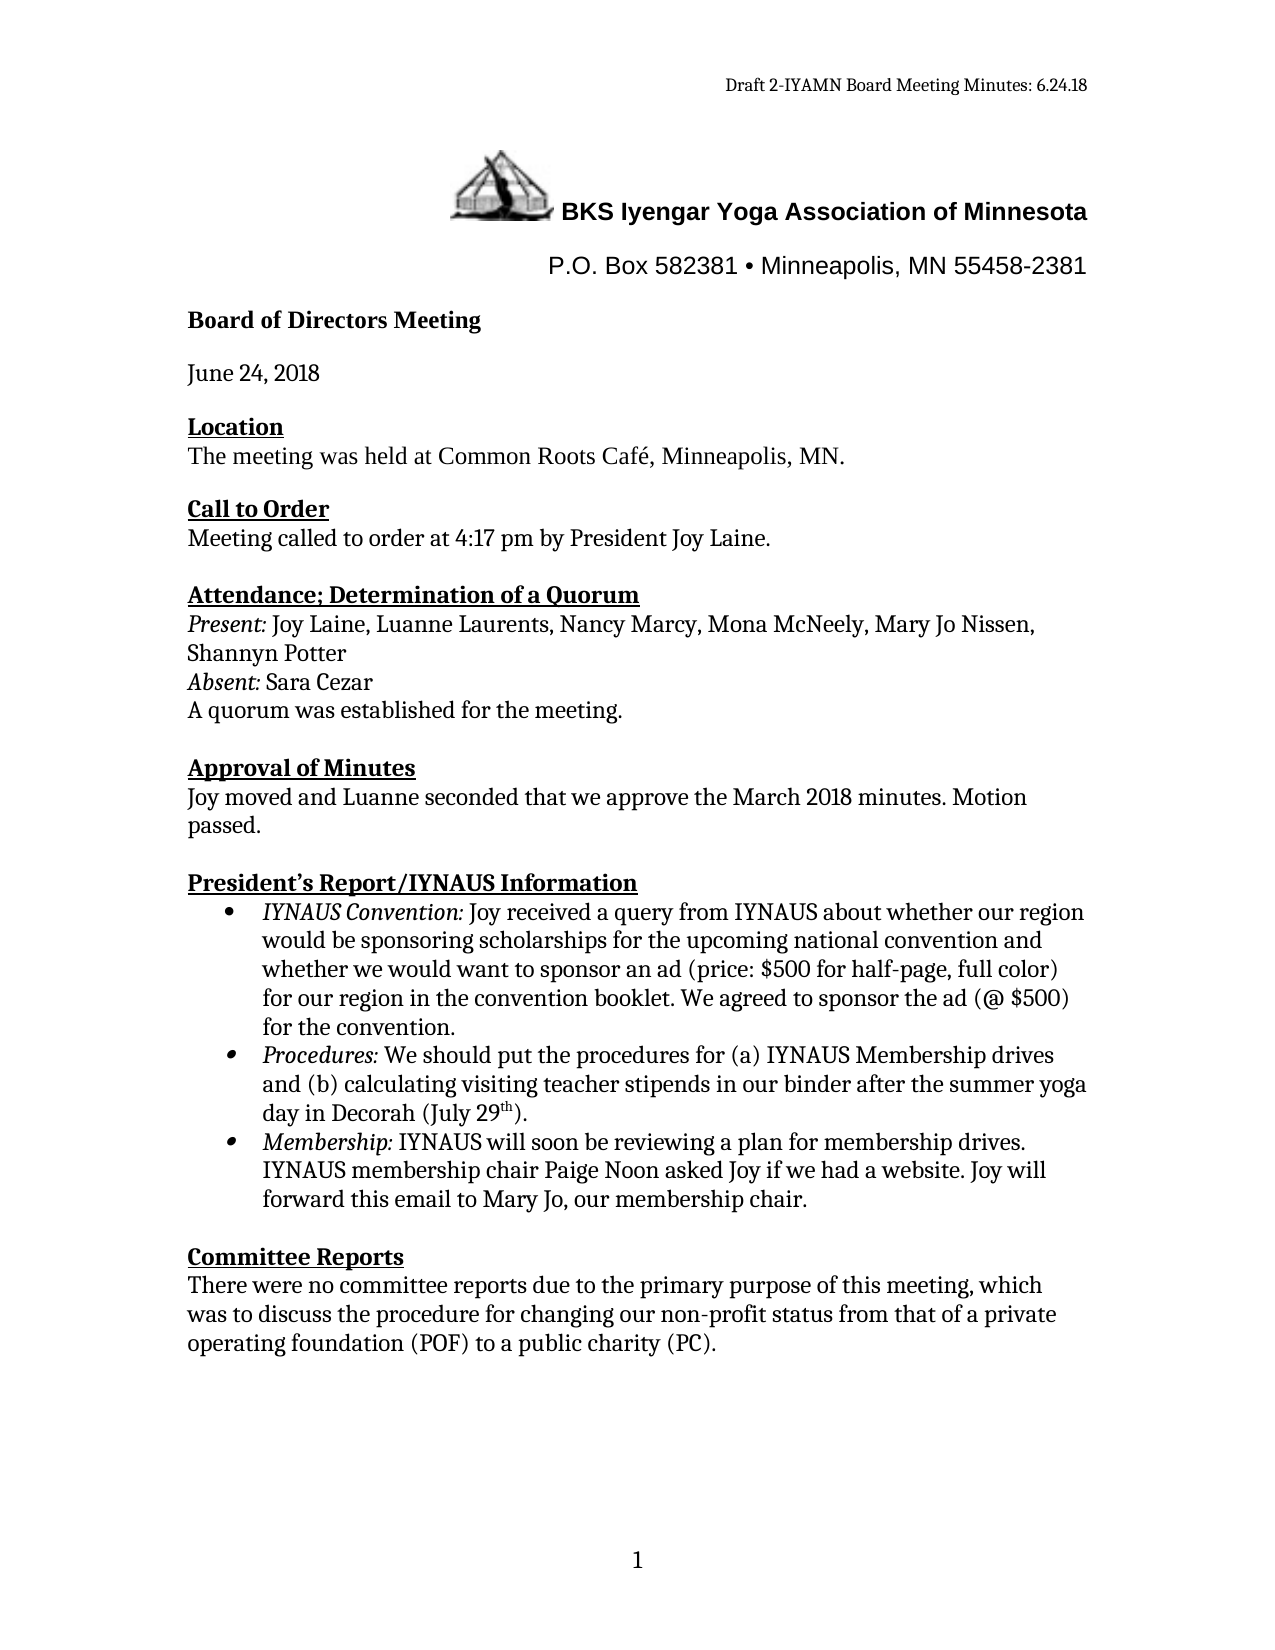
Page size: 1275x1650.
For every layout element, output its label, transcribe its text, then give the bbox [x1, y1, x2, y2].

list Membership: IYNAUS will soon be reviewing a plan for membership drives. IYNAUS membership chair Paige Noon asked Joy if we had a website. Joy will forward this email to Mary Jo, our membership chair. [225, 1127, 1087, 1214]
list Procedures: We should put the procedures for (a) IYNAUS Membership drives and (b) calculating visiting teacher stipends in our binder after the summer yoga day in Decorah (July 29th). [225, 1041, 1087, 1127]
text The meeting was held at Common Roots Café, Minneapolis, MN. [187, 441, 1087, 470]
text June 24, 2018 [187, 359, 1087, 387]
text Present: Joy Laine, Luanne Laurents, Nancy Marcy, Mona McNeely, Mary Jo Nissen, Shannyn Potter [187, 610, 1087, 667]
text A quorum was established for the meeting. [187, 696, 1087, 725]
text Attendance; Determination of a Quorum [187, 581, 1087, 610]
text There were no committee reports due to the primary purpose of this meeting, which was to discuss the procedure for changing our non-profit status from that of a private operating foundation (POF) to a public charity (PC). [187, 1271, 1087, 1357]
text Call to Order [187, 495, 1087, 524]
text P.O. Box 582381 • Minneapolis, MN 55458-2381 [187, 251, 1087, 280]
text Joy moved and Luanne seconded that we approve the March 2018 minutes. Motion passed. [187, 782, 1087, 840]
list IYNAUS Convention: Joy received a query from IYNAUS about whether our region would be sponsoring scholarships for the upcoming national convention and whether we would want to sponsor an ad (price: $500 for half-page, full color) for our region in the convention booklet. We agreed to sponsor the ad (@ $500) for the convention. [225, 897, 1087, 1041]
text Absent: Sara Cezar [187, 667, 1087, 696]
text President’s Report/IYNAUS Information [187, 869, 1087, 897]
text Committee Reports [187, 1242, 1087, 1271]
text Board of Directors Meeting [187, 305, 1087, 334]
text BKS Iyengar Yoga Association of Minnesota [187, 150, 1087, 226]
text Location [187, 412, 1087, 441]
text Meeting called to order at 4:17 pm by President Joy Laine. [187, 524, 1087, 552]
picture [450, 150, 554, 221]
text Approval of Minutes [187, 754, 1087, 782]
